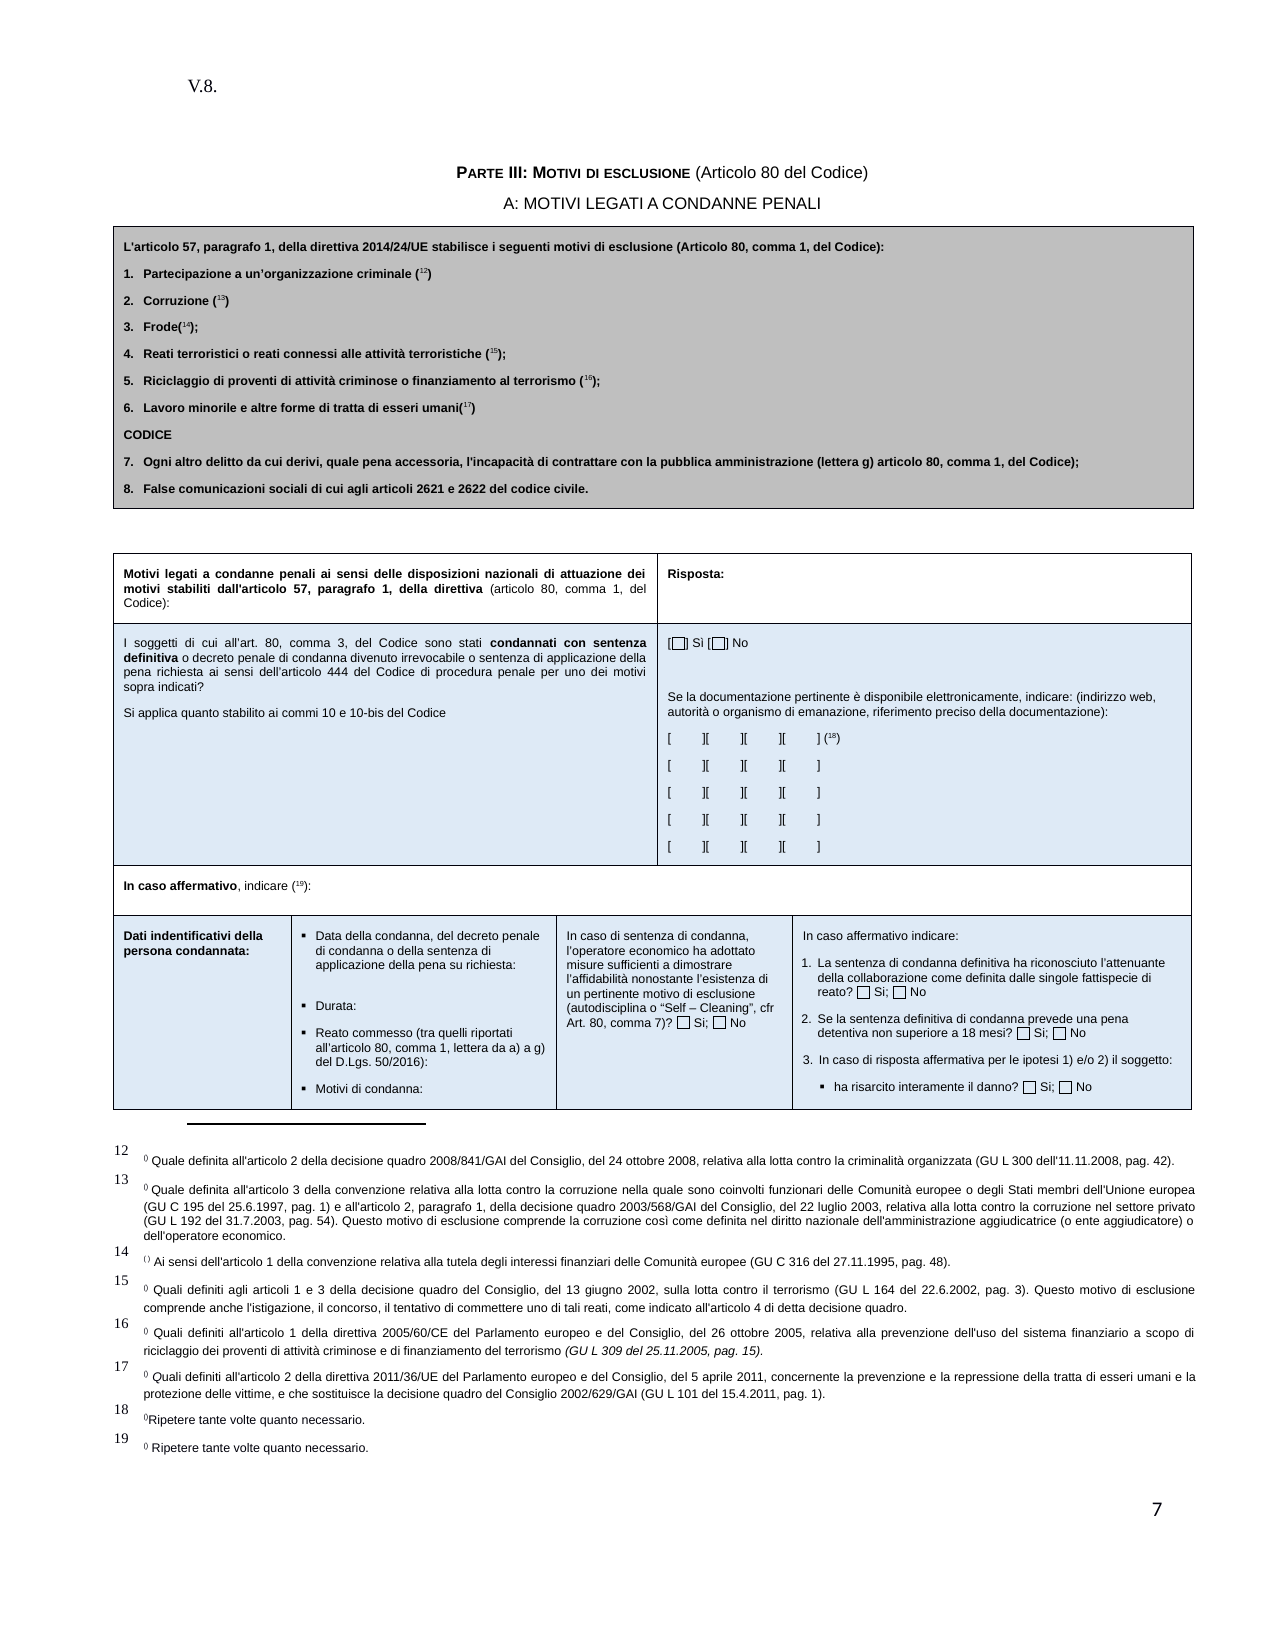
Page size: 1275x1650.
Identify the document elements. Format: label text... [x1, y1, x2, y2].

table_cell I soggetti di cui all’art. 80, comma 3, del Codice sono stati condannati con sentenza definitiva o decreto penale di condanna divenuto irrevocabile o sentenza di applicazione della pena richiesta ai sensi dell’articolo 444 del Codice di procedura penale per uno dei motivi sopra indicati? Si applica quanto stabilito ai commi 10 e 10-bis del Codice [114, 624, 657, 865]
table_header Risposta: [658, 554, 1191, 622]
table_cell In caso affermativo, indicare (): [114, 866, 1191, 915]
table_cell Dati indentificativi della persona condannata: [114, 916, 291, 1109]
table_cell In caso di sentenza di condanna, l’operatore economico ha adottato misure sufficienti a dimostrare l’affidabilità nonostante l’esistenza di un pertinente motivo di esclusione (autodisciplina o “Self – Cleaning”, cfr Art. 80, comma 7)? Si; No [557, 916, 792, 1109]
table_cell [] Sì [] No Se la documentazione pertinente è disponibile elettronicamente, indicare: (indirizzo web, autorità o organismo di emanazione, riferimento preciso della documentazione): [ ][ ][ ][ ] () [ ][ ][ ][ ] [ ][ ][ ][ ] [ ][ ][ ][ ] [ ][ ][ ][ ] [658, 624, 1191, 865]
title Parte III: Motivi di esclusione (Articolo 80 del Codice) [187, 162, 1137, 182]
table_header L'articolo 57, paragrafo 1, della direttiva 2014/24/UE stabilisce i seguenti motivi di esclusione (Articolo 80, comma 1, del Codice): Partecipazione a un’organizzazione criminale () Corruzione () Frode(); Reati terroristici o reati connessi alle attività terroristiche (); Riciclaggio di proventi di attività criminose o finanziamento al terrorismo (); Lavoro minorile e altre forme di tratta di esseri umani() CODICE Ogni altro delitto da cui derivi, quale pena accessoria, l'incapacità di contrattare con la pubblica amministrazione (lettera g) articolo 80, comma 1, del Codice); False comunicazioni sociali di cui agli articoli 2621 e 2622 del codice civile. [114, 227, 1193, 508]
table_header Motivi legati a condanne penali ai sensi delle disposizioni nazionali di attuazione dei motivi stabiliti dall'articolo 57, paragrafo 1, della direttiva (articolo 80, comma 1, del Codice): [114, 554, 657, 622]
table_cell Data della condanna, del decreto penale di condanna o della sentenza di applicazione della pena su richiesta: Durata: Reato commesso (tra quelli riportati all’articolo 80, comma 1, lettera da a) a g) del D.Lgs. 50/2016): Motivi di condanna: Se stabilita direttamente nella sentenza di condanna la durata della pena accessoria: Durata periodo di esclusione: Lettera comma 1, art. 80 del D.Lgs. 50/2016: [292, 916, 556, 1109]
table_cell In caso affermativo indicare: La sentenza di condanna definitiva ha riconosciuto l’attenuante della collaborazione come definita dalle singole fattispecie di reato? Si; No Se la sentenza definitiva di condanna prevede una pena detentiva non superiore a 18 mesi? Si; No In caso di risposta affermativa per le ipotesi 1) e/o 2) il soggetto: ha risarcito interamente il danno? Si; No si è impegnato formalmente a risarcire il danno? Si; No Per le ipotesi 1) e 2) l’operatore economico ha adottato misure di carattere tecnico o organizzativo e relativi al personale idonee a prevenire ulteriori illeciti o reati? Si; No In caso affermativo elencare la documentazione pertinente [ ] e, se disponibile elettronicamente, indicare: (indirizzo web, autorità o organismo di emanazione, riferimento preciso della documentazione): [ ][ ][ ][ ] : Se la sentenza di condanna è stata emessa nei confronti di un soggetto cessato di cui all’art. 80 comma 3, indicare le misure che dimostrano la completa ed effettiva dissociazione dalla condotta penalmente sanzionata: [793, 916, 1191, 1109]
title A: Motivi legati a condanne penali [187, 194, 1137, 213]
